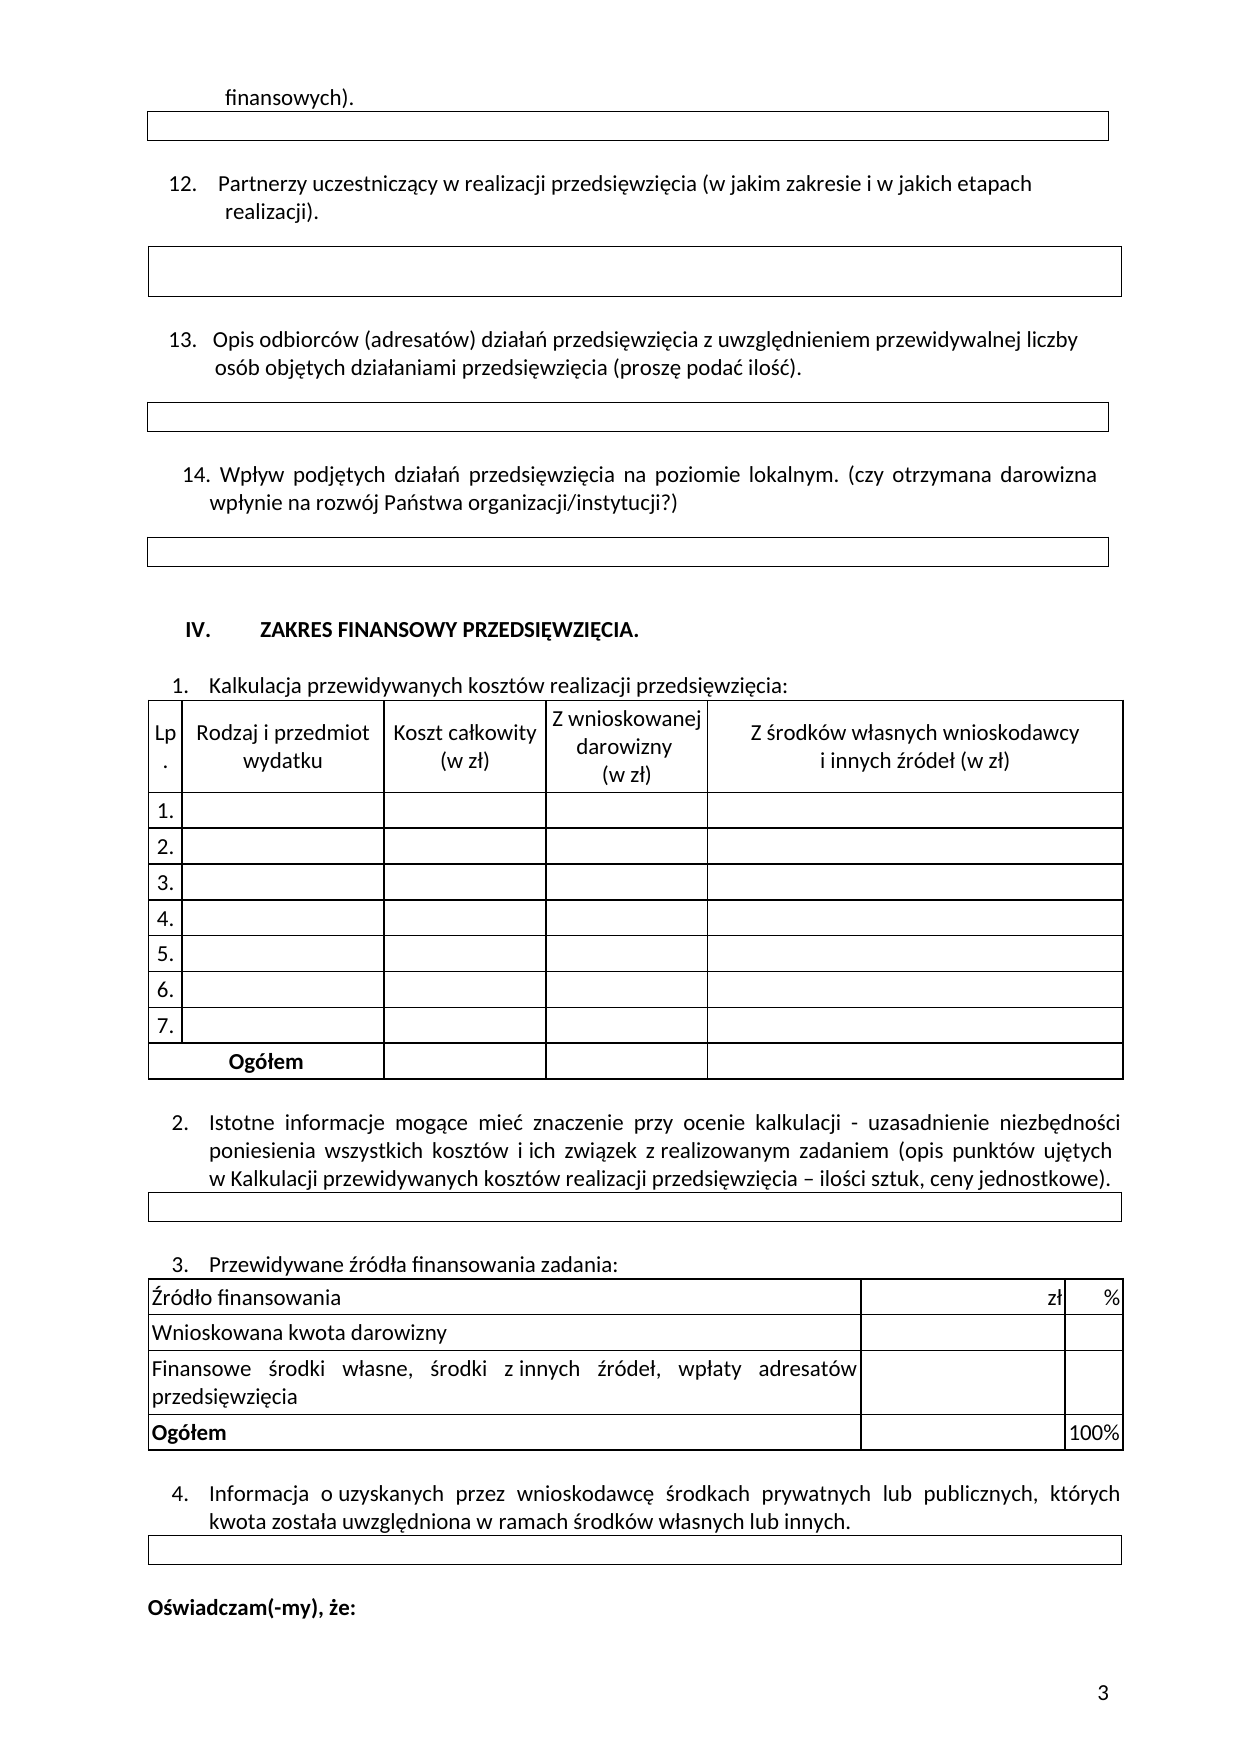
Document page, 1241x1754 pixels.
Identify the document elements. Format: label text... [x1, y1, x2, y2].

table_header [149, 1536, 1121, 1564]
table_cell Ogółem [149, 1415, 860, 1449]
table_cell [385, 1008, 545, 1042]
table_header Z wnioskowanej darowizny (w zł) [547, 701, 707, 791]
list Istotne informacje mogące mieć znaczenie przy ocenie kalkulacji - uzasadnienie niezbędności poniesienia wszystkich kosztów i ich związek z realizowanym zadaniem (opis punktów ujętych w Kalkulacji przewidywanych kosztów realizacji przedsięwzięcia – ilości sztuk, ceny jednostkowe). [171, 1108, 1122, 1192]
table_cell [862, 1351, 1064, 1413]
table_header [148, 403, 1108, 431]
table_cell 4. [149, 901, 181, 935]
table_cell [547, 865, 707, 899]
table_cell 1. [149, 793, 181, 827]
table_cell [1066, 1315, 1122, 1349]
table_cell [183, 901, 383, 935]
table_cell [708, 1008, 1122, 1042]
table_cell [385, 793, 545, 827]
table_cell [708, 829, 1122, 863]
table_cell 100% [1066, 1415, 1122, 1449]
table_cell Ogółem [149, 1044, 383, 1078]
table_header Źródło finansowania [149, 1280, 860, 1314]
table_cell [1066, 1351, 1122, 1413]
table_header [148, 112, 1108, 140]
list Informacja o uzyskanych przez wnioskodawcę środkach prywatnych lub publicznych, których kwota została uwzględniona w ramach środków własnych lub innych. [171, 1479, 1122, 1535]
table_cell [183, 1008, 383, 1042]
table_cell [385, 972, 545, 1006]
list Przewidywane źródła finansowania zadania: [171, 1250, 1122, 1278]
table_cell [547, 1008, 707, 1042]
table_header [149, 247, 1121, 296]
table_cell [547, 829, 707, 863]
table_cell [708, 793, 1122, 827]
table_header zł [862, 1280, 1064, 1314]
table_cell [385, 1044, 545, 1078]
table_cell [183, 972, 383, 1006]
table_header [149, 1193, 1121, 1221]
table_header [148, 538, 1108, 566]
text finansowych). [148, 83, 1122, 111]
table_cell 7. [149, 1008, 181, 1042]
table_cell 2. [149, 829, 181, 863]
table_cell [385, 901, 545, 935]
table_header Rodzaj i przedmiot wydatku [183, 701, 383, 791]
table_cell [547, 901, 707, 935]
table_cell [183, 865, 383, 899]
table_header Z środków własnych wnioskodawcy i innych źródeł (w zł) [708, 701, 1122, 791]
text 13. Opis odbiorców (adresatów) działań przedsięwzięcia z uwzględnieniem przewidywalnej liczby osób objętych działaniami przedsięwzięcia (proszę podać ilość). [148, 325, 1107, 381]
table_cell [385, 829, 545, 863]
table_cell [183, 829, 383, 863]
table_cell [708, 901, 1122, 935]
table_header Lp. [149, 701, 181, 791]
text 14. Wpływ podjętych działań przedsięwzięcia na poziomie lokalnym. (czy otrzymana darowizna wpłynie na rozwój Państwa organizacji/instytucji?) [148, 460, 1107, 516]
table_cell [183, 793, 383, 827]
table_cell Wnioskowana kwota darowizny [149, 1315, 860, 1349]
table_cell [708, 972, 1122, 1006]
table_cell [547, 936, 707, 971]
list Kalkulacja przewidywanych kosztów realizacji przedsięwzięcia: [171, 672, 1122, 699]
table_cell [862, 1315, 1064, 1349]
table_cell [708, 865, 1122, 899]
text Oświadczam(-my), że: [148, 1593, 1122, 1621]
table_cell [385, 865, 545, 899]
table_cell [183, 936, 383, 971]
table_cell [708, 1044, 1122, 1078]
table_cell [547, 1044, 707, 1078]
table_cell 5. [149, 936, 181, 971]
table_cell [547, 793, 707, 827]
table_cell [862, 1415, 1064, 1449]
list ZAKRES FINANSOWY PRZEDSIĘWZIĘCIA. [185, 616, 1122, 643]
table_cell [547, 972, 707, 1006]
text 12. Partnerzy uczestniczący w realizacji przedsięwzięcia (w jakim zakresie i w jakich etapach realizacji). [148, 169, 1107, 225]
table_header Koszt całkowity (w zł) [385, 701, 545, 791]
table_cell [385, 936, 545, 971]
table_header % [1066, 1280, 1122, 1314]
table_cell 3. [149, 865, 181, 899]
table_cell Finansowe środki własne, środki z innych źródeł, wpłaty adresatów przedsięwzięcia [149, 1351, 860, 1413]
table_cell [708, 936, 1122, 971]
table_cell 6. [149, 972, 181, 1006]
